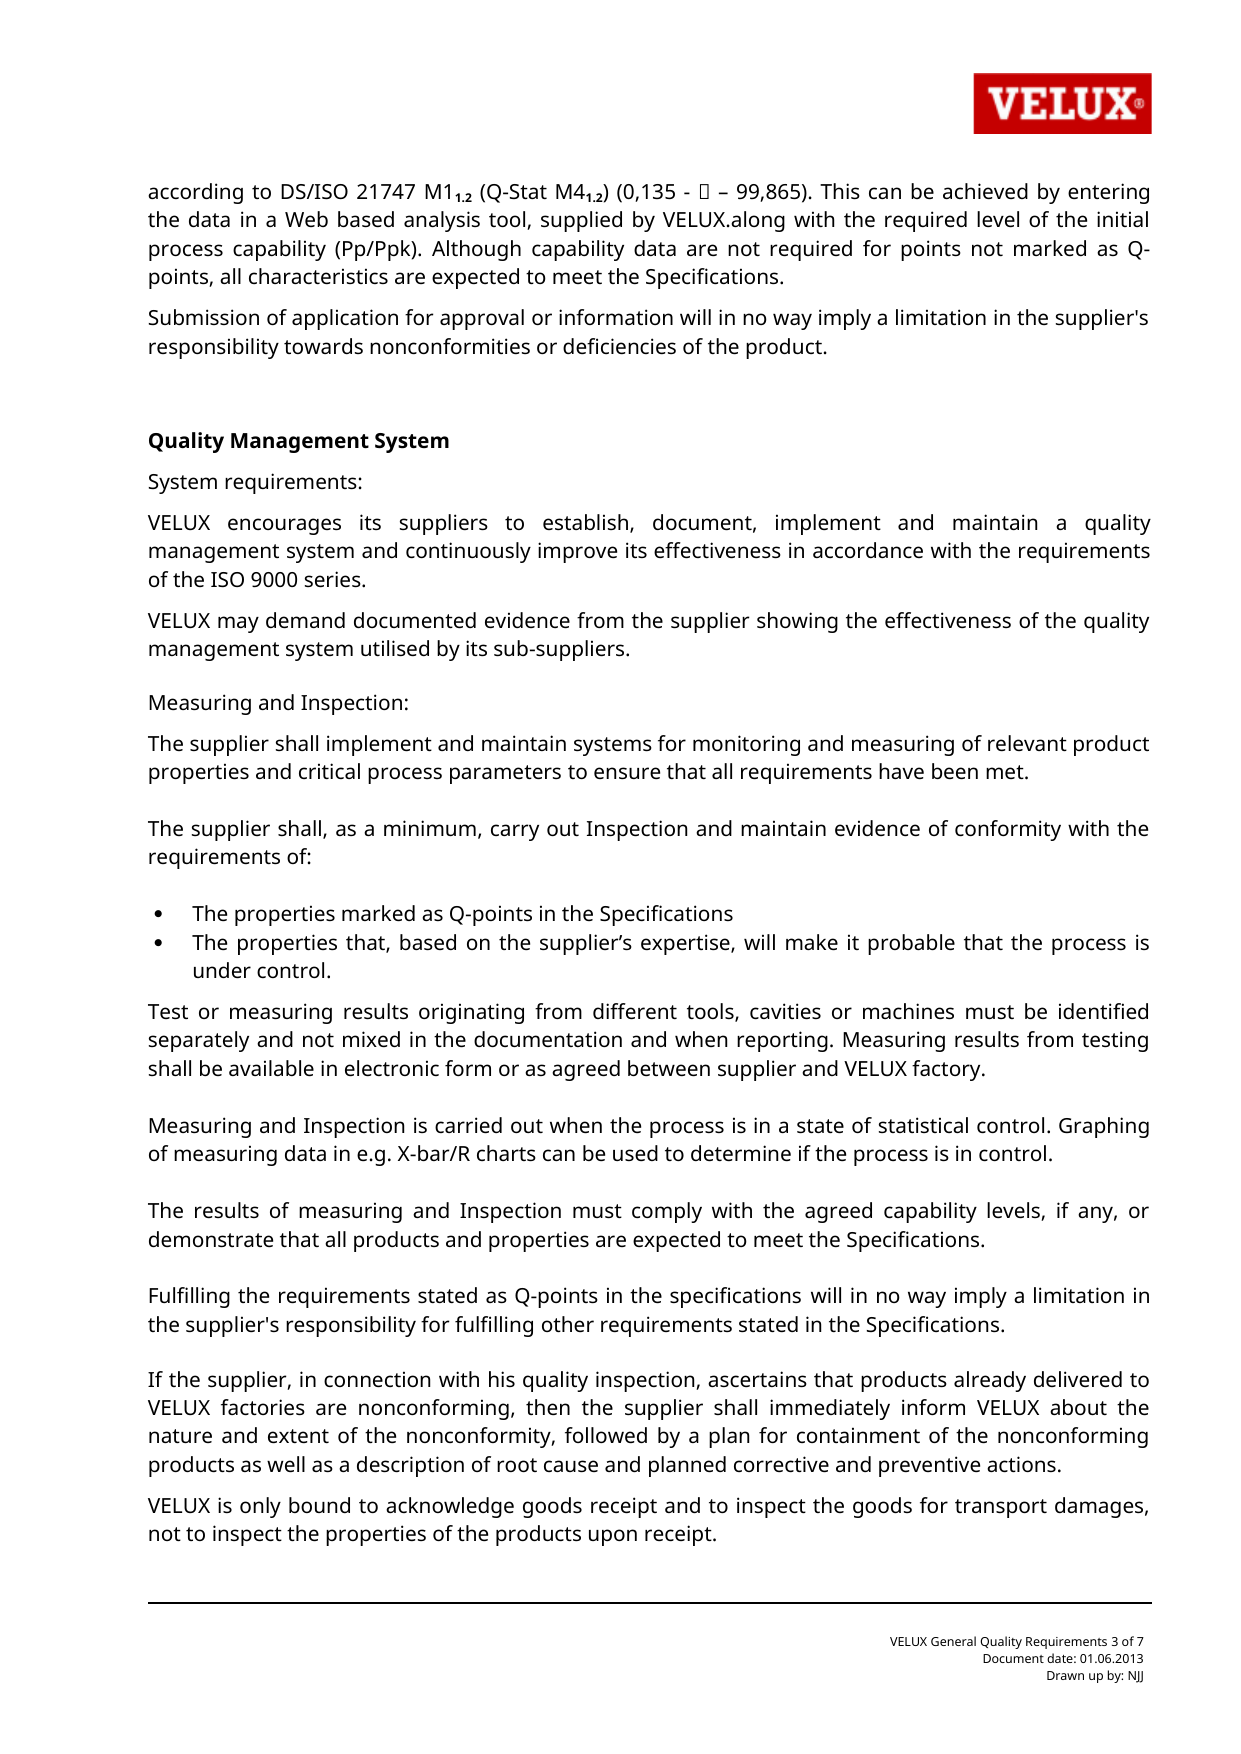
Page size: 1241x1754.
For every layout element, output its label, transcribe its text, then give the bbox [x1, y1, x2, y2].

text Fulfilling the requirements stated as Q-points in the specifications will in no way imply a limitation in the supplier's responsibility for fulfilling other requirements stated in the Specifications. [148, 1282, 1152, 1338]
list The properties that, based on the supplier’s expertise, will make it probable that the process is under control. [154, 928, 1152, 985]
text Measuring and Inspection: [148, 688, 1152, 716]
text VELUX is only bound to acknowledge goods receipt and to inspect the goods for transport damages, not to inspect the properties of the products upon receipt. [89, 1491, 1152, 1548]
text The results of measuring and Inspection must comply with the agreed capability levels, if any, or demonstrate that all products and properties are expected to meet the Specifications. [148, 1196, 1152, 1253]
text Quality Management System [148, 426, 1152, 455]
text Measuring and Inspection is carried out when the process is in a state of statistical control. Graphing of measuring data in e.g. X-bar/R charts can be used to determine if the process is in control. [148, 1111, 1152, 1168]
text VELUX may demand documented evidence from the supplier showing the effectiveness of the quality management system utilised by its sub-suppliers. [148, 606, 1152, 663]
text Test or measuring results originating from different tools, cavities or machines must be identified separately and not mixed in the documentation and when reporting. Measuring results from testing shall be available in electronic form or as agreed between supplier and VELUX factory. [148, 997, 1152, 1082]
picture [973, 73, 1152, 134]
text System requirements: [148, 467, 1152, 496]
text VELUX encourages its suppliers to establish, document, implement and maintain a quality management system and continuously improve its effectiveness in accordance with the requirements of the ISO 9000 series. [148, 508, 1152, 593]
text The supplier shall, as a minimum, carry out Inspection and maintain evidence of conformity with the requirements of: [148, 814, 1152, 871]
text Submission of application for approval or information will in no way imply a limitation in the supplier's responsibility towards nonconformities or deficiencies of the product. [148, 303, 1152, 360]
list The properties marked as Q-points in the Specifications [154, 899, 1152, 928]
text If the supplier, in connection with his quality inspection, ascertains that products already delivered to VELUX factories are nonconforming, then the supplier shall immediately inform VELUX about the nature and extent of the nonconformity, followed by a plan for containment of the nonconforming products as well as a description of root cause and planned corrective and preventive actions. [148, 1365, 1152, 1478]
text The supplier shall implement and maintain systems for monitoring and measuring of relevant product properties and critical process parameters to ensure that all requirements have been met. [148, 729, 1152, 786]
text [148, 177, 1152, 291]
